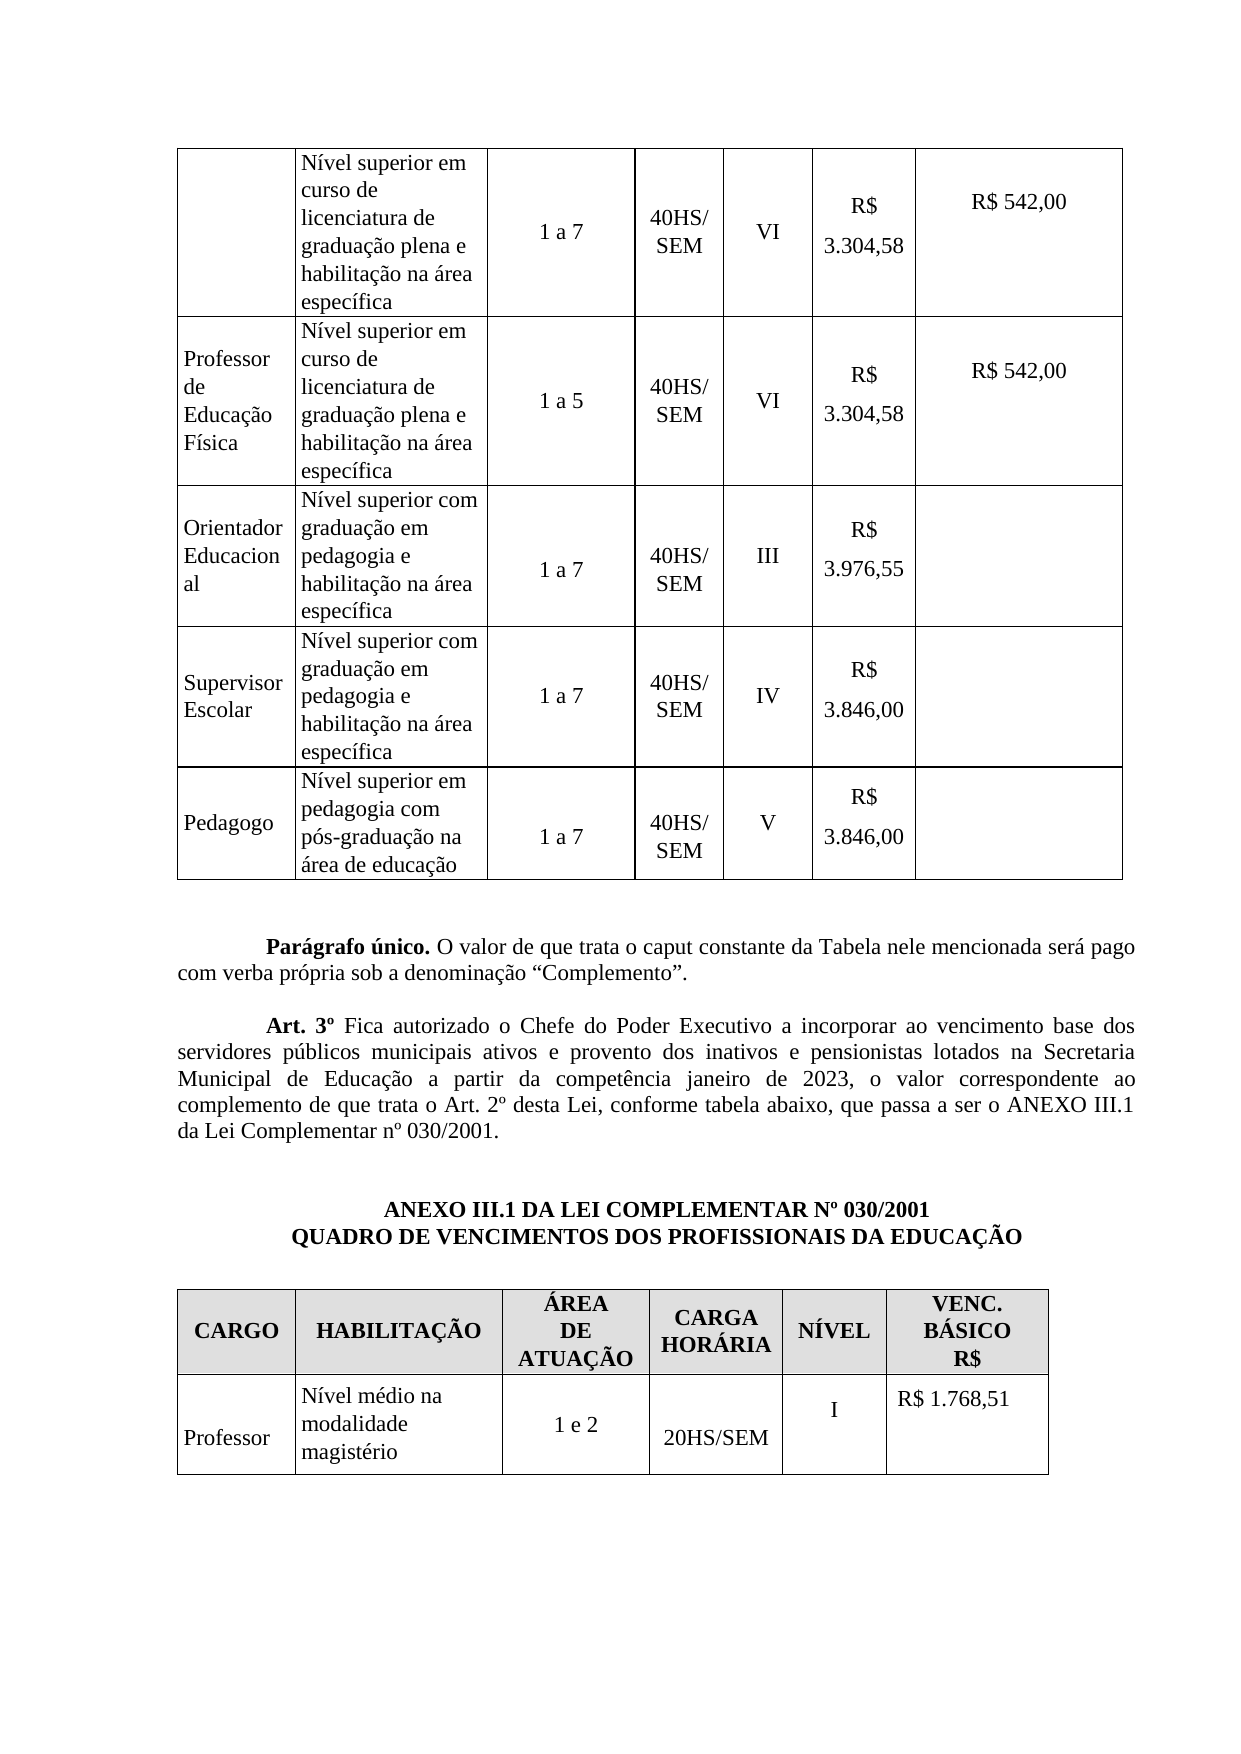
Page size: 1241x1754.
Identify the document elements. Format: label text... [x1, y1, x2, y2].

table_cell 40HS/SEM [636, 317, 723, 485]
text Art. 3º Fica autorizado o Chefe do Poder Executivo a incorporar ao vencimento base dos servidores públicos municipais ativos e provento dos inativos e pensionistas lotados na Secretaria Municipal de Educação a partir da competência janeiro de 2023, o valor correspondente ao complemento de que trata o Art. 2º desta Lei, conforme tabela abaixo, que passa a ser o ANEXO III.1 da Lei Complementar nº 030/2001. [177, 1012, 1137, 1144]
table_cell R$ 3.304,58 [813, 149, 915, 316]
table_cell VI [724, 317, 812, 485]
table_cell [296, 317, 487, 485]
table_cell 1 a 7 [488, 627, 634, 766]
table_cell 40HS/SEM [636, 768, 723, 879]
table_cell VI [724, 149, 812, 316]
table_cell R$ 3.976,55 [813, 486, 915, 626]
table_cell R$ 542,00 [916, 317, 1122, 485]
table_header CARGA HORÁRIA [650, 1290, 782, 1373]
text ANEXO III.1 DA LEI COMPLEMENTAR Nº 030/2001 [177, 1196, 1137, 1223]
table_cell Nível superior em pedagogia com pós-graduação na área de educação [296, 768, 487, 879]
table_cell R$ 3.304,58 [813, 317, 915, 485]
table_cell 1 a 7 [488, 768, 634, 879]
table_cell [916, 486, 1122, 626]
table_cell R$ 3.846,00 [813, 768, 915, 879]
table_cell IV [724, 627, 812, 766]
table_cell Supervisor Escolar [178, 627, 295, 766]
table_cell V [724, 768, 812, 879]
table_cell 20HS/SEM [650, 1375, 782, 1474]
table_cell III [724, 486, 812, 626]
table_cell Professor [178, 1375, 295, 1474]
table_cell 1 a 5 [488, 317, 634, 485]
table_cell Pedagogo [178, 768, 295, 879]
table_cell Nível médio na modalidade magistério [296, 1375, 502, 1474]
text QUADRO DE VENCIMENTOS DOS PROFISSIONAIS DA EDUCAÇÃO [177, 1223, 1137, 1249]
table_cell 40HS/SEM [636, 627, 723, 766]
table_cell I [783, 1375, 886, 1474]
table_header CARGO [178, 1290, 295, 1373]
table_cell 40HS/SEM [636, 149, 723, 316]
table_cell 1 a 7 [488, 149, 634, 316]
table_cell R$ 542,00 [916, 149, 1122, 316]
table_header ÁREA DE ATUAÇÃO [503, 1290, 649, 1373]
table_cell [296, 149, 487, 316]
table_header VENC. BÁSICO R$ [887, 1290, 1048, 1373]
table_cell R$ 3.846,00 [813, 627, 915, 766]
table_cell 1 a 7 [488, 486, 634, 626]
table_cell R$ 1.768,51 [887, 1375, 1048, 1474]
table_cell Professor de Educação Física [178, 317, 295, 485]
table_cell 40HS/SEM [636, 486, 723, 626]
table_cell Nível superior com graduação em pedagogia e habilitação na área específica [296, 486, 487, 626]
table_cell [916, 627, 1122, 766]
table_cell [916, 768, 1122, 879]
table_header NÍVEL [783, 1290, 886, 1373]
text Parágrafo único. O valor de que trata o caput constante da Tabela nele mencionada será pago com verba própria sob a denominação “Complemento”. [177, 933, 1137, 986]
table_cell Nível superior com graduação em pedagogia e habilitação na área específica [296, 627, 487, 766]
table_header HABILITAÇÃO [296, 1290, 502, 1373]
table_cell 1 e 2 [503, 1375, 649, 1474]
table_cell Orientador Educacional [178, 486, 295, 626]
